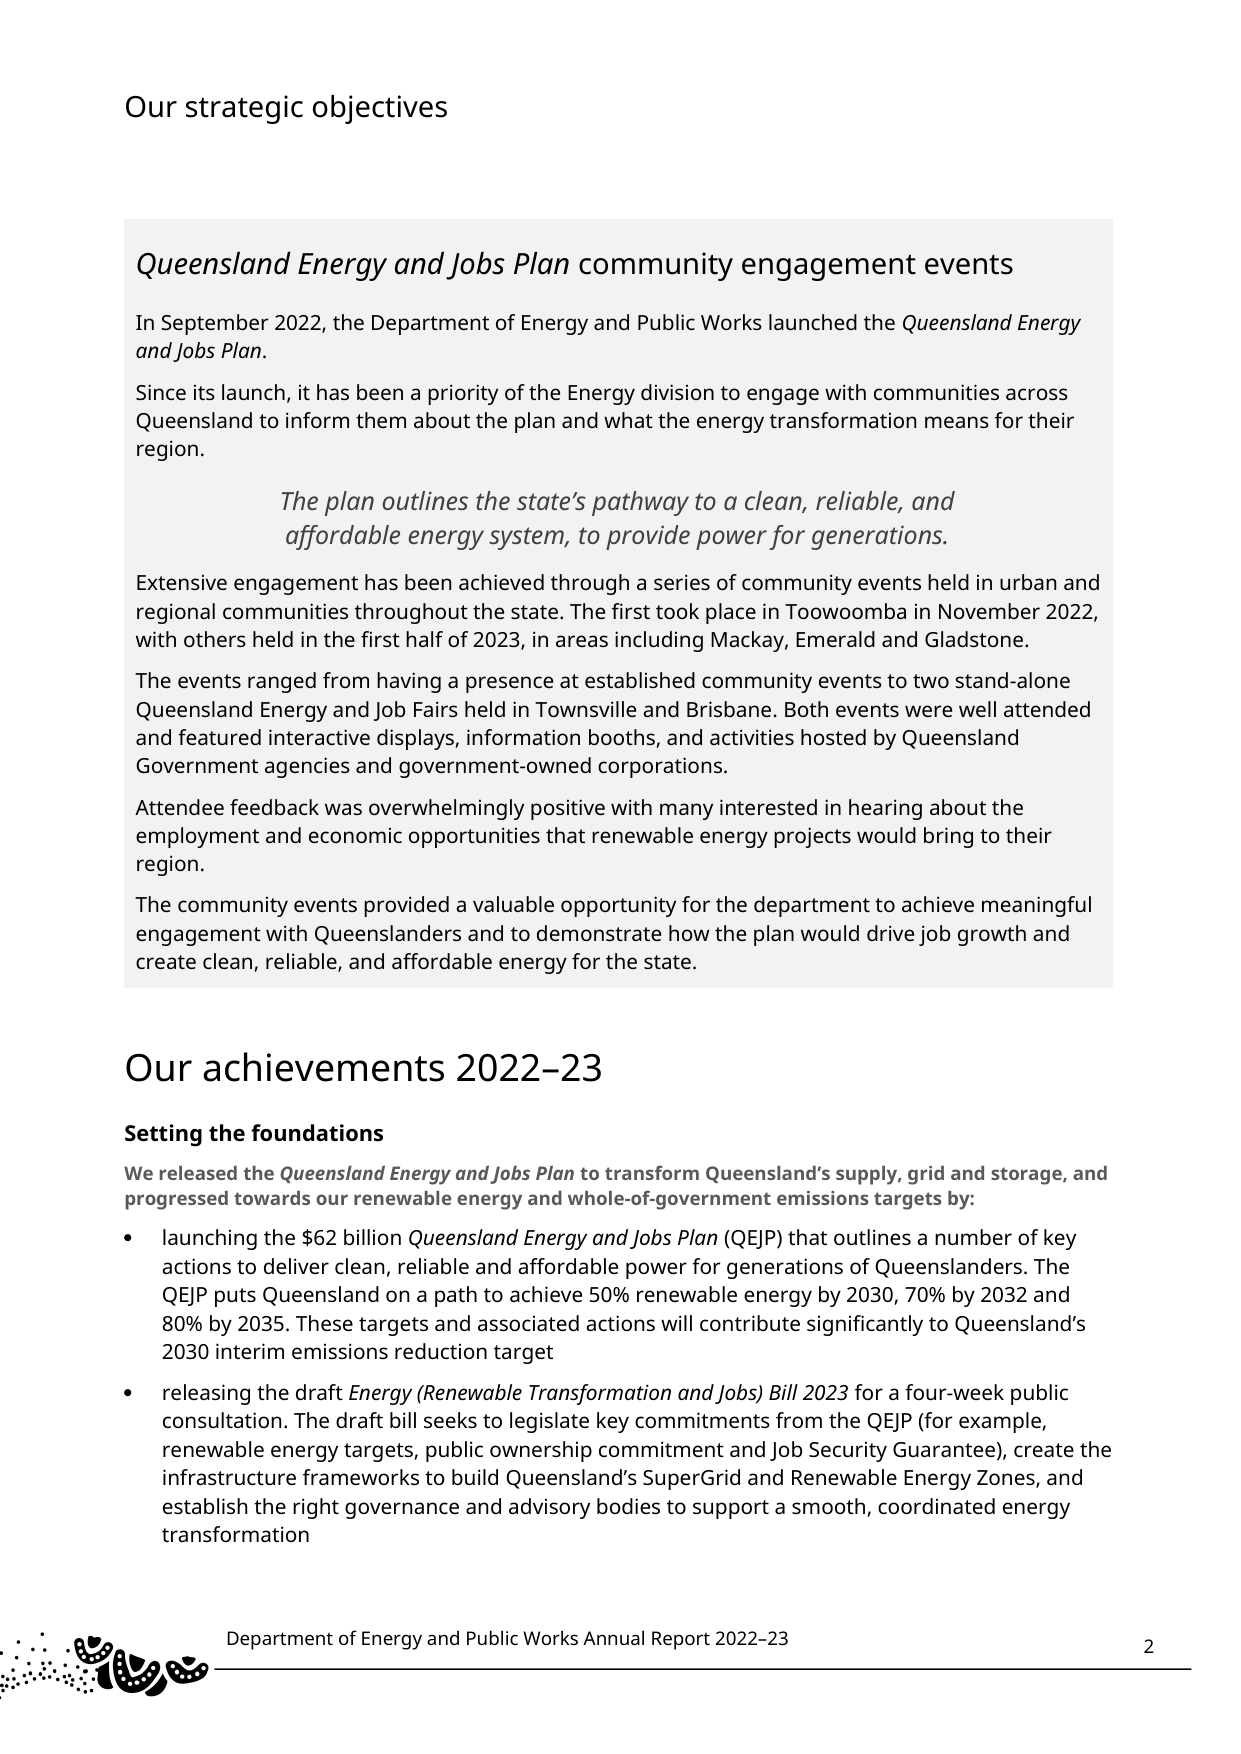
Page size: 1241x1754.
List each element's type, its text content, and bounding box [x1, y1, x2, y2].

text launching the $62 billion Queensland Energy and Jobs Plan (QEJP) that outlines a number of key actions to deliver clean, reliable and affordable power for generations of Queenslanders. The QEJP puts Queensland on a path to achieve 50% renewable energy by 2030, 70% by 2032 and 80% by 2035. These targets and associated actions will contribute significantly to Queensland’s 2030 interim emissions reduction target [124, 1223, 1116, 1366]
table_header Queensland Energy and Jobs Plan community engagement events In September 2022, the Department of Energy and Public Works launched the Queensland Energy and Jobs Plan. Since its launch, it has been a priority of the Energy division to engage with communities across Queensland to inform them about the plan and what the energy transformation means for their region. The plan outlines the state’s pathway to a clean, reliable, and affordable energy system, to provide power for generations. Extensive engagement has been achieved through a series of community events held in urban and regional communities throughout the state. The first took place in Toowoomba in November 2022, with others held in the first half of 2023, in areas including Mackay, Emerald and Gladstone. The events ranged from having a presence at established community events to two stand-alone Queensland Energy and Job Fairs held in Townsville and Brisbane. Both events were well attended and featured interactive displays, information booths, and activities hosted by Queensland Government agencies and government-owned corporations. Attendee feedback was overwhelmingly positive with many interested in hearing about the employment and economic opportunities that renewable energy projects would bring to their region. The community events provided a valuable opportunity for the department to achieve meaningful engagement with Queenslanders and to demonstrate how the plan would drive job growth and create clean, reliable, and affordable energy for the state. [124, 219, 1113, 988]
text releasing the draft Energy (Renewable Transformation and Jobs) Bill 2023 for a four-week public consultation. The draft bill seeks to legislate key commitments from the QEJP (for example, renewable energy targets, public ownership commitment and Job Security Guarantee), create the infrastructure frameworks to build Queensland’s SuperGrid and Renewable Energy Zones, and establish the right governance and advisory bodies to support a smooth, coordinated energy transformation [124, 1378, 1116, 1549]
subtitle We released the Queensland Energy and Jobs Plan to transform Queensland’s supply, grid and storage, and progressed towards our renewable energy and whole-of-government emissions targets by: [124, 1160, 1116, 1211]
picture [0, 1553, 1241, 1732]
subtitle Setting the foundations [124, 1118, 1116, 1147]
subtitle Our achievements 2022–23 [124, 1042, 1116, 1093]
